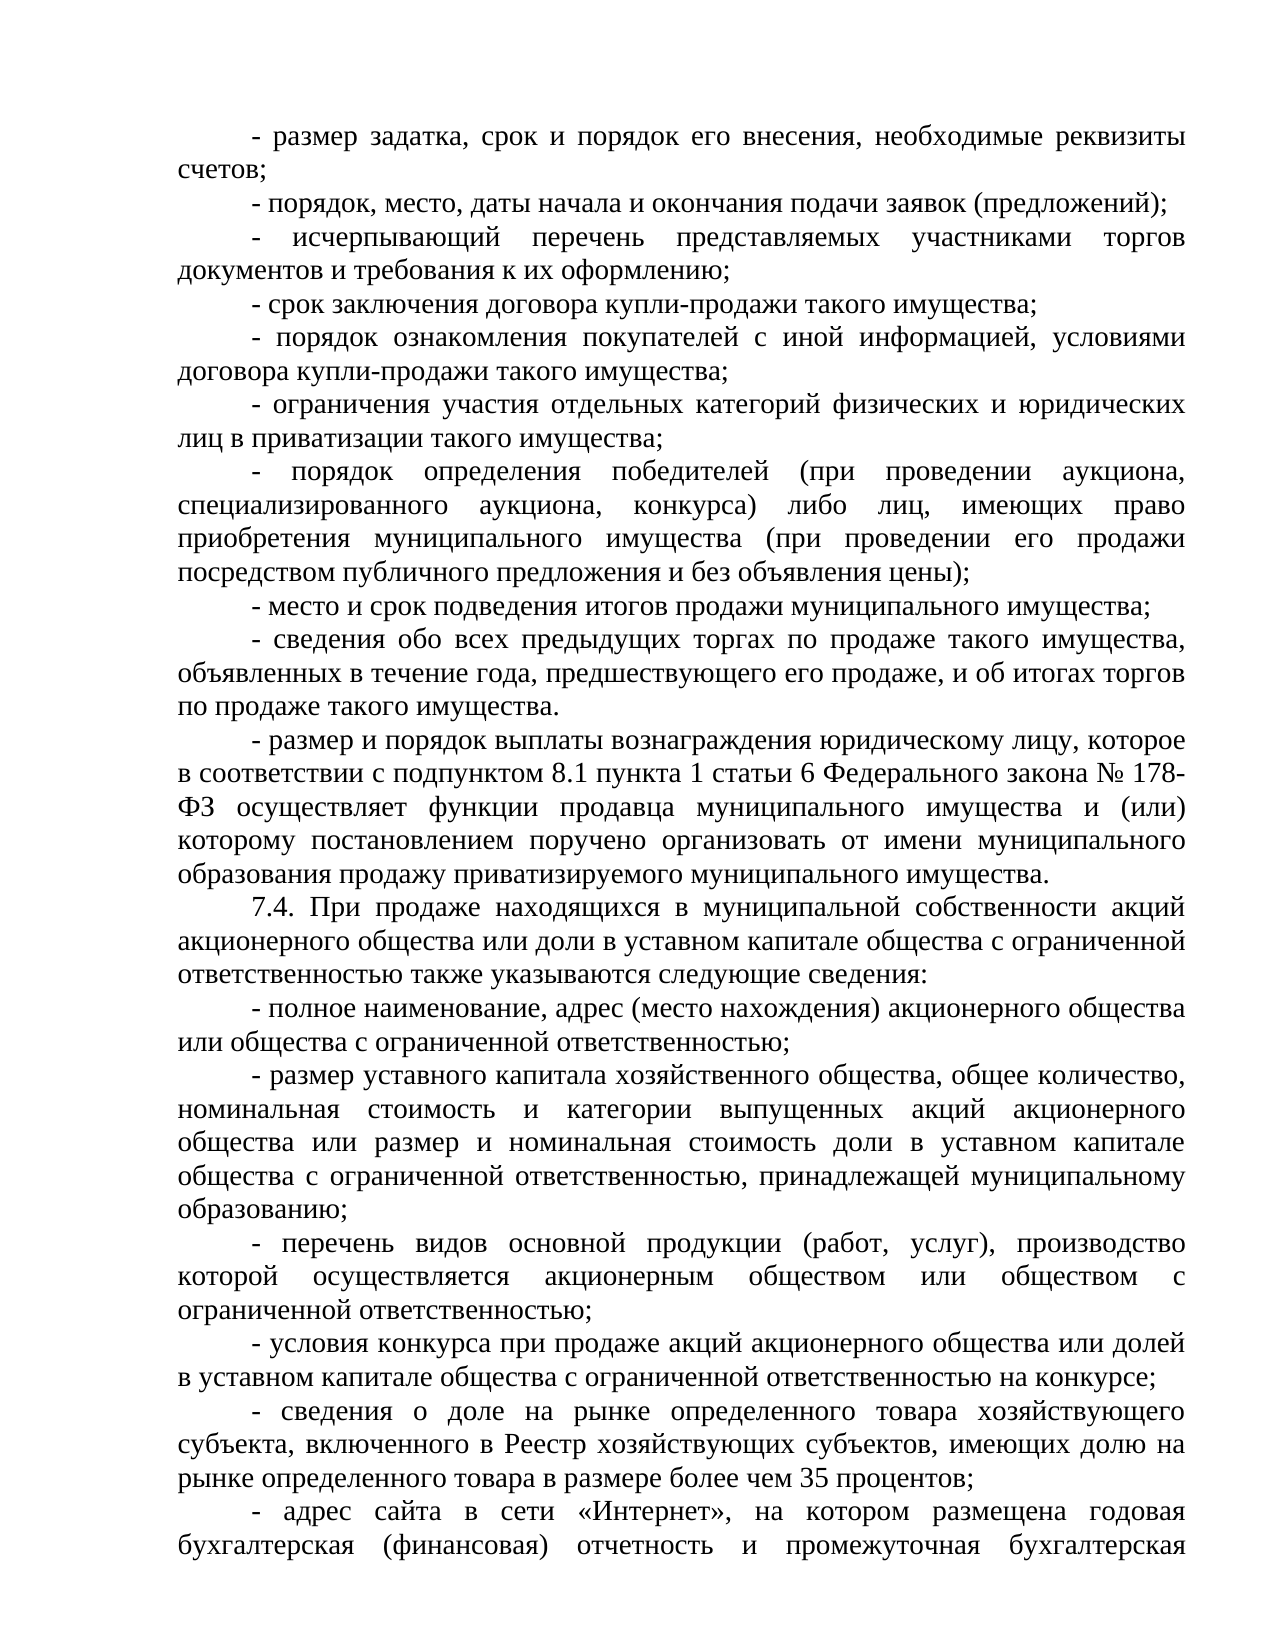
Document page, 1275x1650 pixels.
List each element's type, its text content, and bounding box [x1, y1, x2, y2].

text - полное наименование, адрес (место нахождения) акционерного общества или общества с ограниченной ответственностью; [177, 990, 1186, 1057]
text - размер и порядок выплаты вознаграждения юридическому лицу, которое в соответствии с подпунктом 8.1 пункта 1 статьи 6 Федерального закона № 178- ФЗ осуществляет функции продавца муниципального имущества и (или) которому постановлением поручено организовать от имени муниципального образования продажу приватизируемого муниципального имущества. [177, 722, 1186, 889]
text - условия конкурса при продаже акций акционерного общества или долей в уставном капитале общества с ограниченной ответственностью на конкурсе; [177, 1326, 1186, 1393]
text - порядок, место, даты начала и окончания подачи заявок (предложений); [177, 185, 1186, 219]
text - размер уставного капитала хозяйственного общества, общее количество, номинальная стоимость и категории выпущенных акций акционерного общества или размер и номинальная стоимость доли в уставном капитале общества с ограниченной ответственностью, принадлежащей муниципальному образованию; [177, 1057, 1186, 1225]
text - порядок определения победителей (при проведении аукциона, специализированного аукциона, конкурса) либо лиц, имеющих право приобретения муниципального имущества (при проведении его продажи посредством публичного предложения и без объявления цены); [177, 453, 1186, 588]
text - исчерпывающий перечень представляемых участниками торгов документов и требования к их оформлению; [177, 219, 1186, 286]
text - перечень видов основной продукции (работ, услуг), производство которой осуществляется акционерным обществом или обществом с ограниченной ответственностью; [177, 1225, 1186, 1326]
text - порядок ознакомления покупателей с иной информацией, условиями договора купли-продажи такого имущества; [177, 319, 1186, 386]
text - срок заключения договора купли-продажи такого имущества; [177, 286, 1186, 319]
text - место и срок подведения итогов продажи муниципального имущества; [177, 588, 1186, 621]
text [177, 1493, 1186, 1560]
text - ограничения участия отдельных категорий физических и юридических лиц в приватизации такого имущества; [177, 386, 1186, 453]
text 7.4. При продаже находящихся в муниципальной собственности акций акционерного общества или доли в уставном капитале общества с ограниченной ответственностью также указываются следующие сведения: [177, 889, 1186, 990]
text - сведения обо всех предыдущих торгах по продаже такого имущества, объявленных в течение года, предшествующего его продаже, и об итогах торгов по продаже такого имущества. [177, 621, 1186, 722]
text - сведения о доле на рынке определенного товара хозяйствующего субъекта, включенного в Реестр хозяйствующих субъектов, имеющих долю на рынке определенного товара в размере более чем 35 процентов; [177, 1393, 1186, 1493]
text - размер задатка, срок и порядок его внесения, необходимые реквизиты счетов; [177, 118, 1186, 185]
